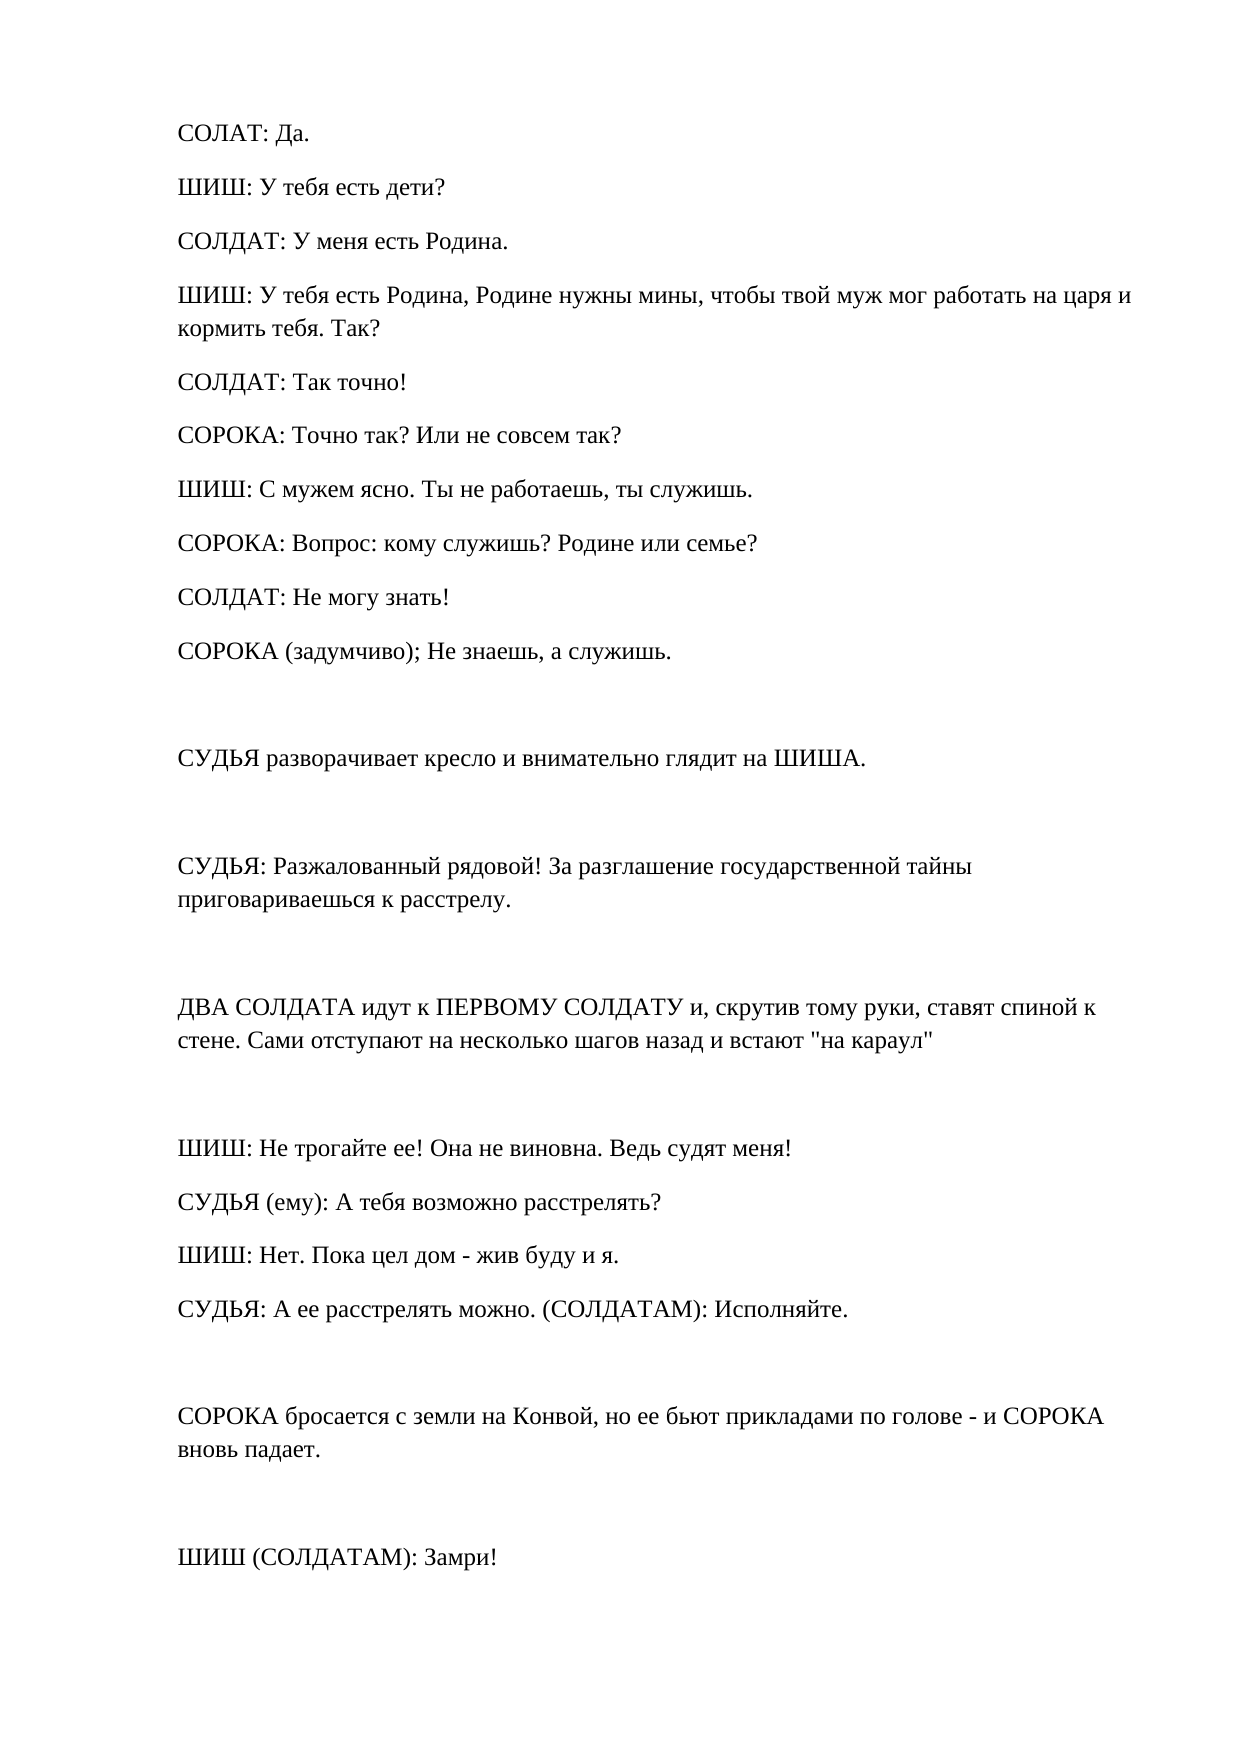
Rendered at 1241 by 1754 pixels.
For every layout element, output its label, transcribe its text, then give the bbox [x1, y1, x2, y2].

text ШИШ: Нет. Пока цел дом - жив буду и я. [177, 1240, 1152, 1269]
text СОЛДАТ: Так точно! [177, 367, 1152, 395]
text СОЛДАТ: Не могу знать! [177, 582, 1152, 611]
text СУДЬЯ (ему): А тебя возможно расстрелять? [177, 1187, 1152, 1215]
text СОРОКА: Вопрос: кому служишь? Родине или семье? [177, 528, 1152, 557]
text СУДЬЯ разворачивает кресло и внимательно глядит на ШИША. [177, 743, 1152, 772]
text СОЛДАТ: У меня есть Родина. [177, 226, 1152, 254]
text СУДЬЯ: А ее расстрелять можно. (СОЛДАТАМ): Исполняйте. [177, 1294, 1152, 1323]
text ШИШ: С мужем ясно. Ты не работаешь, ты служишь. [177, 474, 1152, 503]
text СОРОКА: Точно так? Или не совсем так? [177, 420, 1152, 449]
text СОРОКА бросается с земли на Конвой, но ее бьют прикладами по голове - и СОРОКА вновь падает. [177, 1401, 1152, 1463]
text ШИШ (СОЛДАТАМ): Замри! [177, 1542, 1152, 1571]
text СОРОКА (задумчиво); Не знаешь, а служишь. [177, 636, 1152, 664]
text ДВА СОЛДАТА идут к ПЕРВОМУ СОЛДАТУ и, скрутив тому руки, ставят спиной к стене. Сами отступают на несколько шагов назад и встают "на караул" [177, 992, 1152, 1054]
text ШИШ: Не трогайте ее! Она не виновна. Ведь судят меня! [177, 1133, 1152, 1161]
text СУДЬЯ: Разжалованный рядовой! За разглашение государственной тайны приговариваешься к расстрелу. [177, 851, 1152, 913]
text СОЛАТ: Да. [177, 118, 1152, 147]
text ШИШ: У тебя есть дети? [177, 172, 1152, 201]
text ШИШ: У тебя есть Родина, Родине нужны мины, чтобы твой муж мог работать на царя и кормить тебя. Так? [177, 280, 1152, 341]
